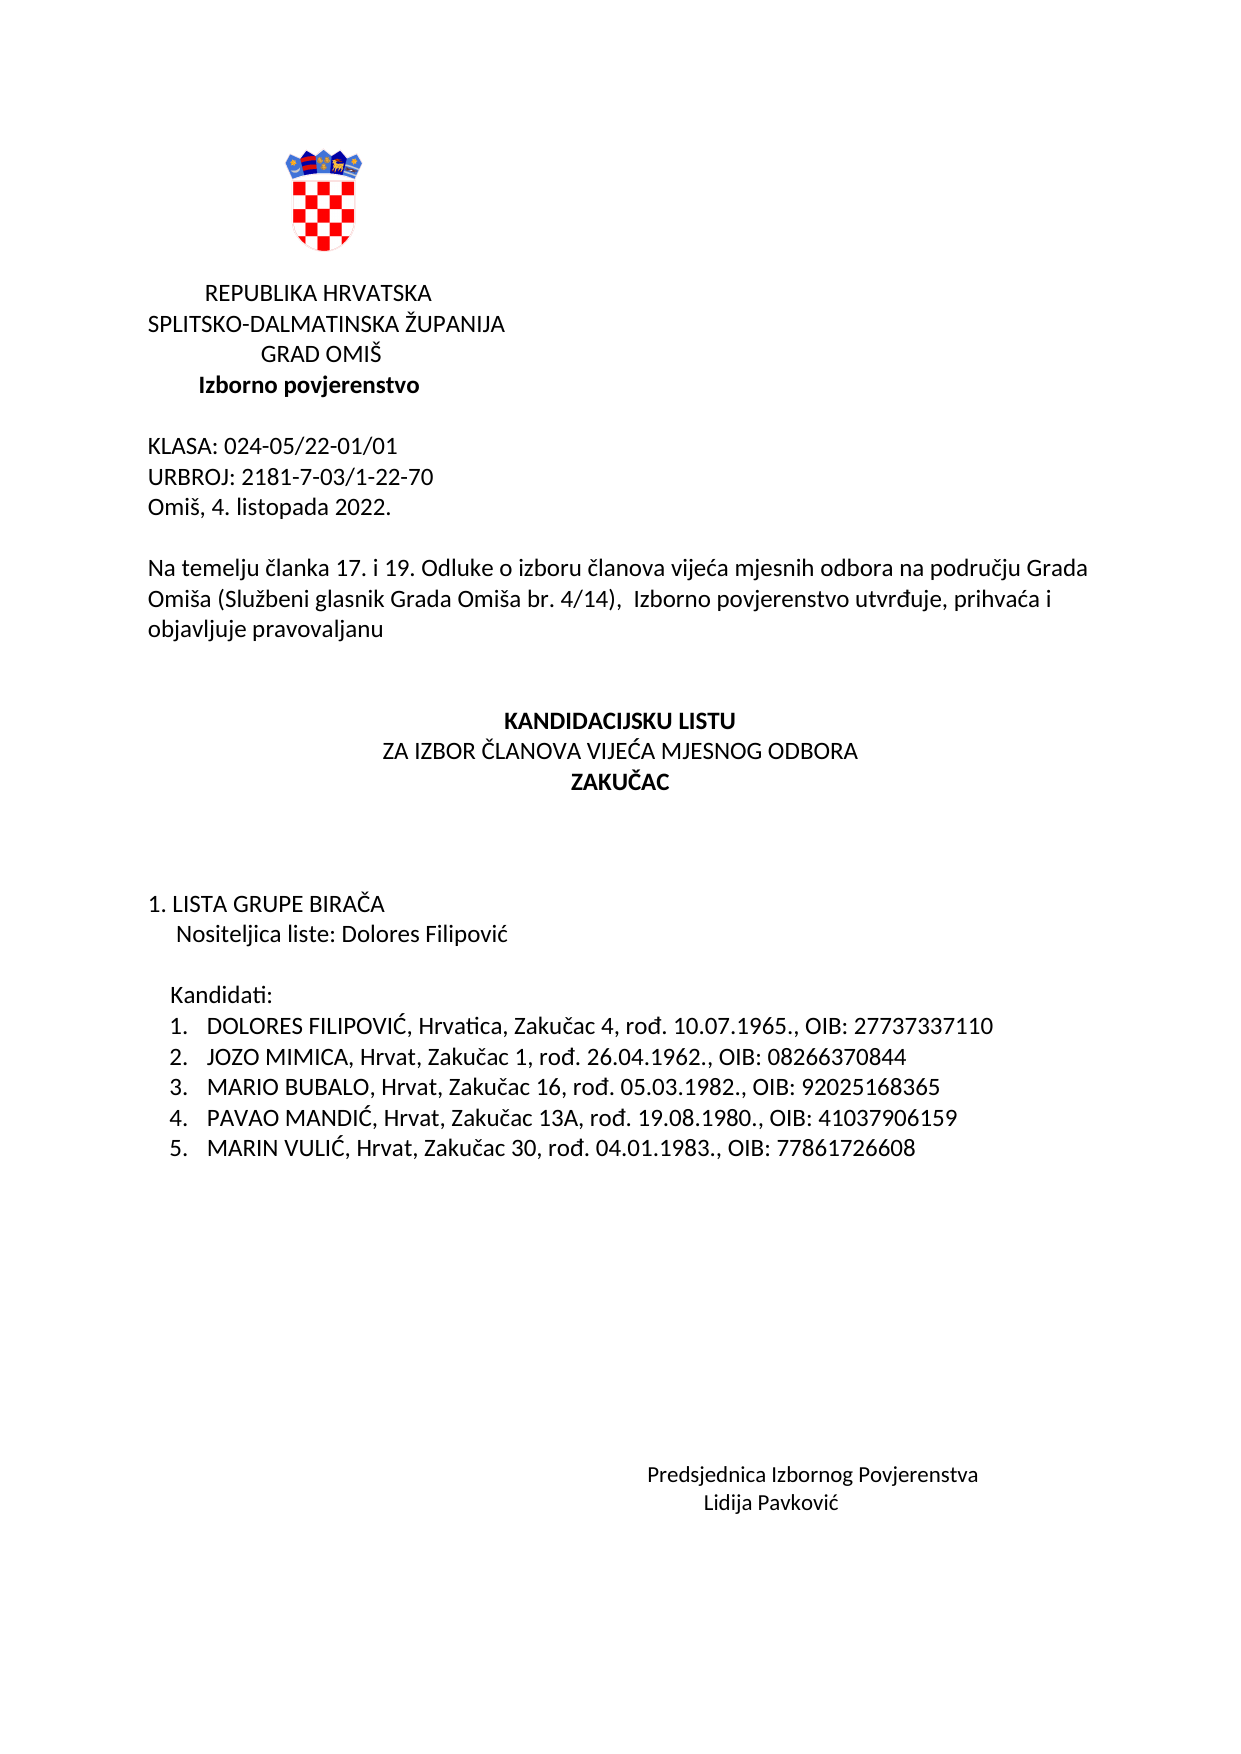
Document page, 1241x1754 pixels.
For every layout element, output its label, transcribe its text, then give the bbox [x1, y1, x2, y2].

list JOZO MIMICA, Hrvat, Zakučac 1, rođ. 26.04.1962., OIB: 08266370844 [169, 1041, 1093, 1071]
text REPUBLIKA HRVATSKA [148, 278, 1093, 308]
list MARIN VULIĆ, Hrvat, Zakučac 30, rođ. 04.01.1983., OIB: 77861726608 [169, 1132, 1093, 1163]
text GRAD OMIŠ [148, 339, 1093, 369]
text ZA IZBOR ČLANOVA VIJEĆA MJESNOG ODBORA [148, 735, 1093, 766]
list DOLORES FILIPOVIĆ, Hrvatica, Zakučac 4, rođ. 10.07.1965., OIB: 27737337110 [169, 1010, 1093, 1041]
text Omiš, 4. listopada 2022. [148, 491, 1093, 522]
list MARIO BUBALO, Hrvat, Zakučac 16, rođ. 05.03.1982., OIB: 92025168365 [169, 1071, 1093, 1102]
text KANDIDACIJSKU LISTU [148, 705, 1093, 735]
text KLASA: 024-05/22-01/01 [148, 430, 1093, 461]
list PAVAO MANDIĆ, Hrvat, Zakučac 13A, rođ. 19.08.1980., OIB: 41037906159 [169, 1102, 1093, 1132]
text Na temelju članka 17. i 19. Odluke o izboru članova vijeća mjesnih odbora na području Grada Omiša (Službeni glasnik Grada Omiša br. 4/14), Izborno povjerenstvo utvrđuje, prihvaća i objavljuje pravovaljanu [148, 552, 1093, 644]
text 1. LISTA GRUPE BIRAČA [148, 888, 1093, 918]
text Nositeljica liste: Dolores Filipović [148, 918, 1093, 949]
text SPLITSKO-DALMATINSKA ŽUPANIJA [148, 308, 1093, 339]
text Izborno povjerenstvo [148, 369, 1093, 400]
text URBROJ: 2181-7-03/1-22-70 [148, 461, 1093, 491]
text Predsjednica Izbornog Povjerenstva [148, 1460, 1093, 1488]
text ZAKUČAC [148, 766, 1093, 796]
text Lidija Pavković [148, 1488, 1093, 1516]
text Kandidati: [148, 979, 1093, 1010]
